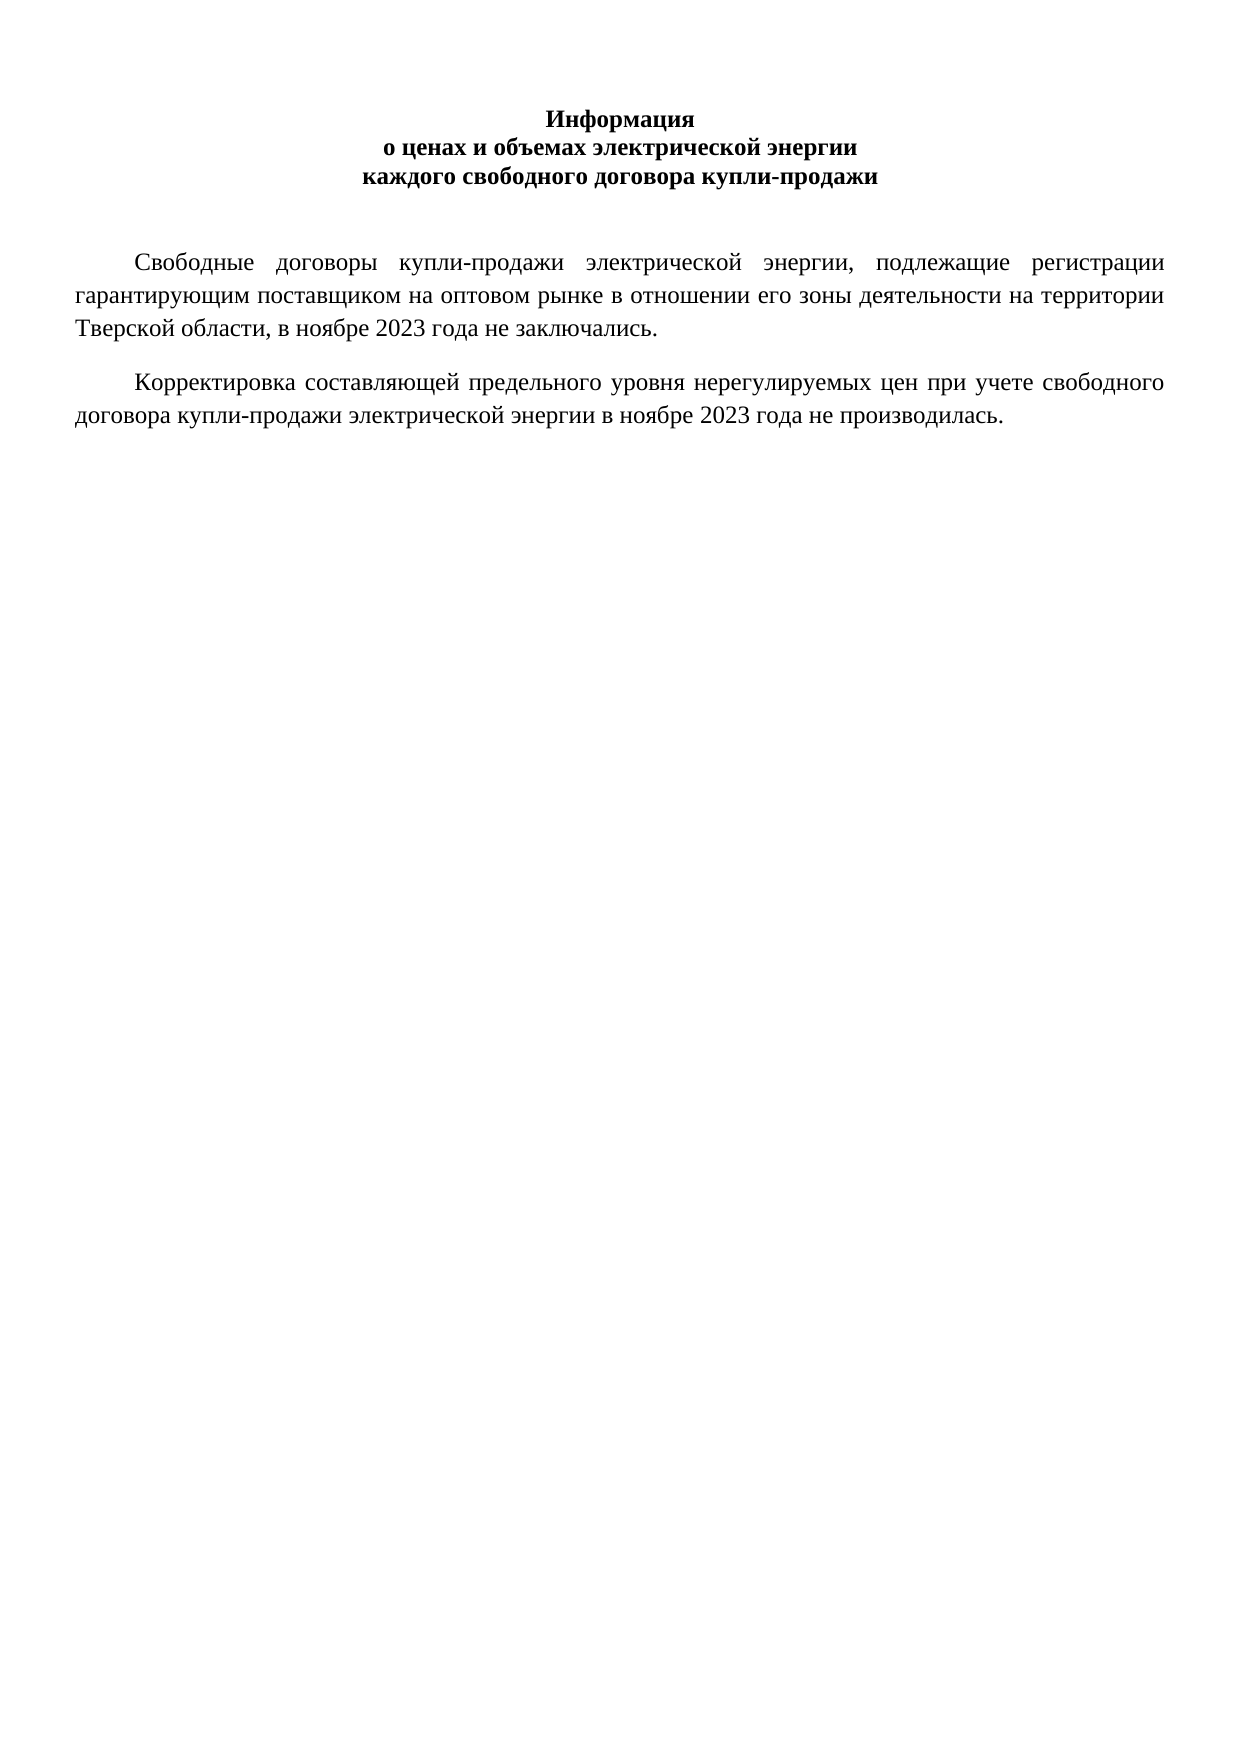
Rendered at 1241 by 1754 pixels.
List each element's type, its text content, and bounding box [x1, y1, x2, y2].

text Информация [75, 104, 1165, 132]
text Корректировка составляющей предельного уровня нерегулируемых цен при учете свободного договора купли-продажи электрической энергии в ноябре 2023 года не производилась. [75, 367, 1165, 429]
text каждого свободного договора купли-продажи [75, 161, 1165, 190]
text Свободные договоры купли-продажи электрической энергии, подлежащие регистрации гарантирующим поставщиком на оптовом рынке в отношении его зоны деятельности на территории Тверской области, в ноябре 2023 года не заключались. [75, 247, 1165, 342]
text о ценах и объемах электрической энергии [75, 132, 1165, 161]
